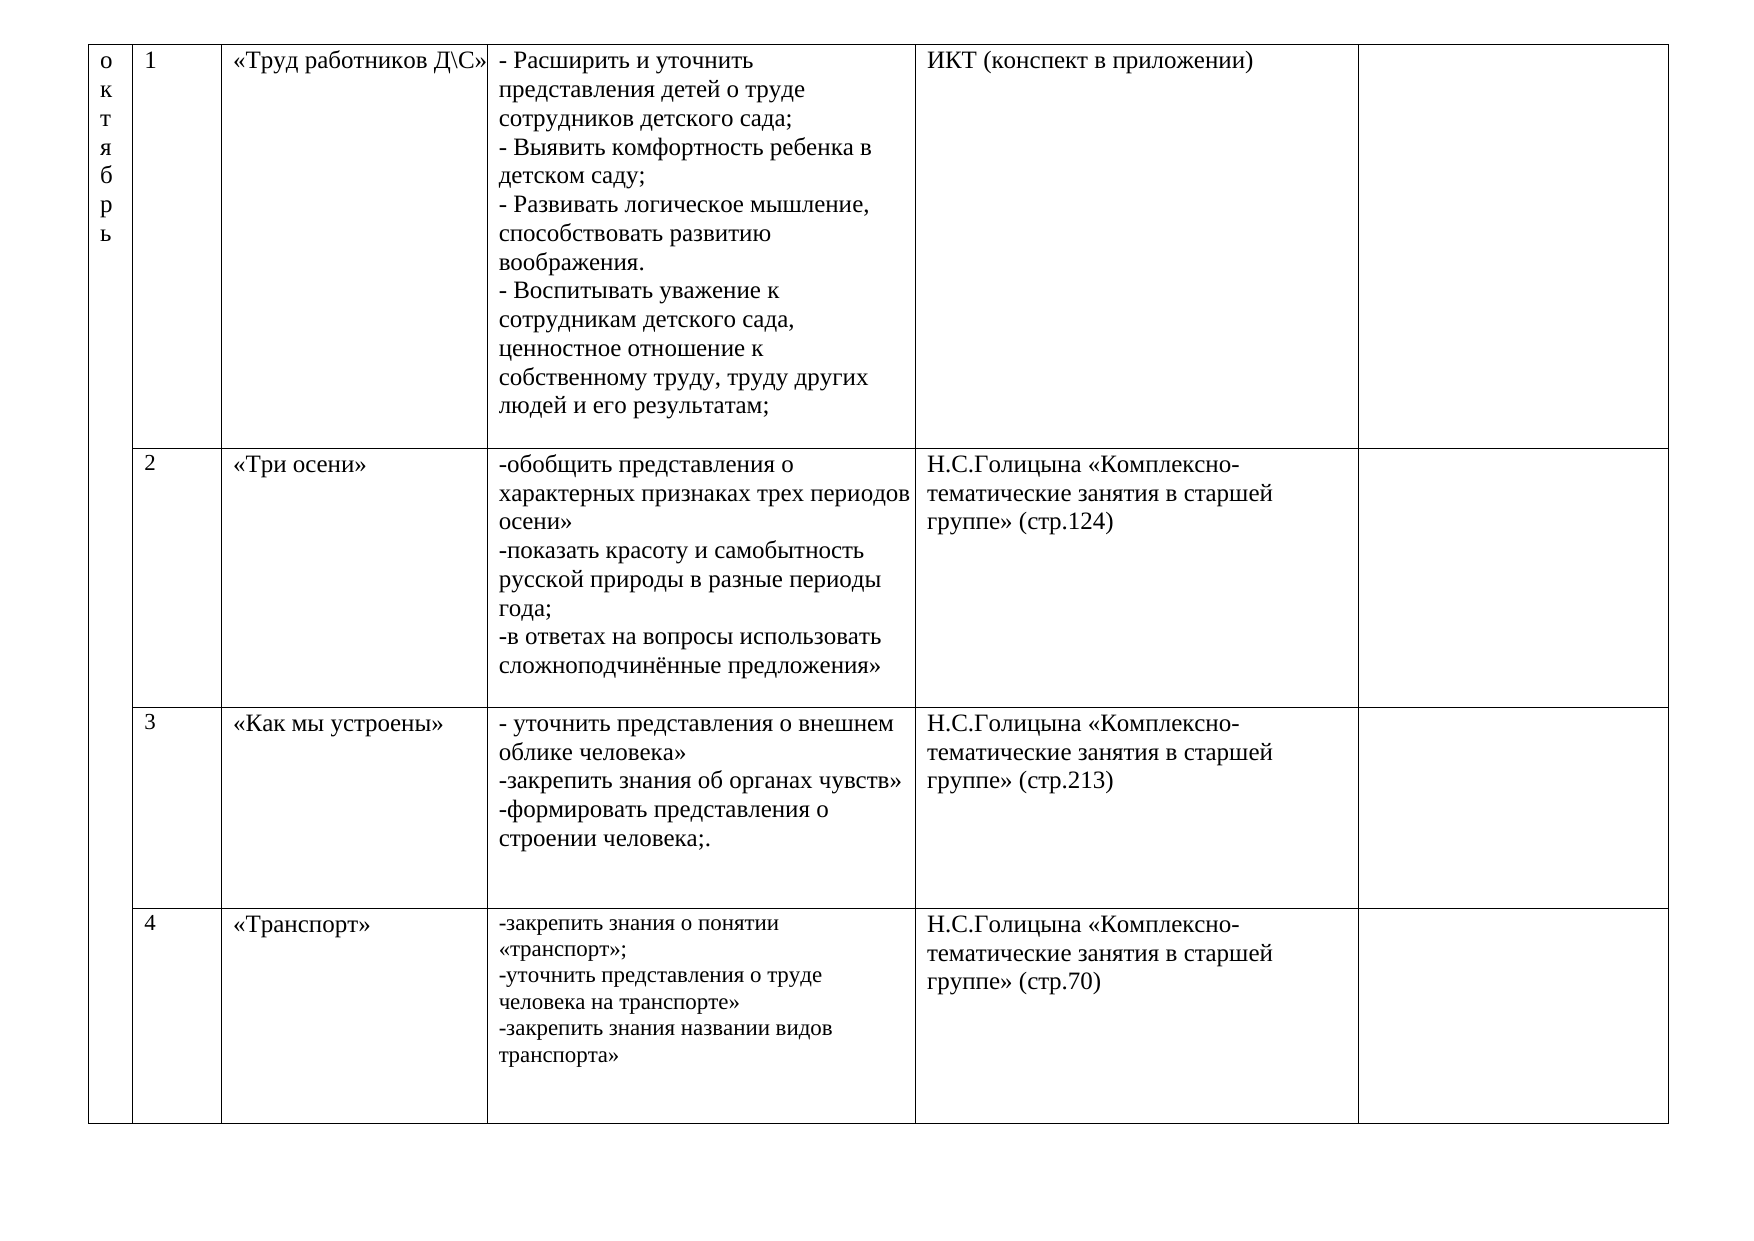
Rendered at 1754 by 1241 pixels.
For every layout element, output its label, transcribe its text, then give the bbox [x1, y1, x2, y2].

table_cell 4 [133, 909, 221, 1123]
table_cell -обобщить представления о характерных признаках трех периодов осени» -показать красоту и самобытность русской природы в разные периоды года; -в ответах на вопросы использовать сложноподчинённые предложения» [488, 449, 915, 707]
table_cell 1 [133, 45, 221, 448]
table_cell - уточнить представления о внешнем облике человека» -закрепить знания об органах чувств» -формировать представления о строении человека;. [488, 708, 915, 908]
table_cell «Труд работников Д\С» [222, 45, 487, 448]
table_cell [1359, 708, 1668, 908]
table_cell «Как мы устроены» [222, 708, 487, 908]
table_cell 3 [133, 708, 221, 908]
table_cell ИКТ (конспект в приложении) [916, 45, 1358, 448]
table_cell Н.С.Голицына «Комплексно-тематические занятия в старшей группе» (стр.70) [916, 909, 1358, 1123]
table_cell [1359, 449, 1668, 707]
table_cell -закрепить знания о понятии «транспорт»; -уточнить представления о труде человека на транспорте» -закрепить знания названии видов транспорта» [488, 909, 915, 1123]
table_cell [1359, 45, 1668, 448]
table_cell «Три осени» [222, 449, 487, 707]
table_cell [1359, 909, 1668, 1123]
table_cell Н.С.Голицына «Комплексно-тематические занятия в старшей группе» (стр.213) [916, 708, 1358, 908]
table_cell 2 [133, 449, 221, 707]
table_cell Н.С.Голицына «Комплексно-тематические занятия в старшей группе» (стр.124) [916, 449, 1358, 707]
table_cell «Транспорт» [222, 909, 487, 1123]
table_cell октябрь [89, 45, 132, 1123]
table_cell - Расширить и уточнить представления детей о труде сотрудников детского сада; - Выявить комфортность ребенка в детском саду; - Развивать логическое мышление, способствовать развитию воображения. - Воспитывать уважение к сотрудникам детского сада, ценностное отношение к собственному труду, труду других людей и его результатам; [488, 45, 915, 448]
